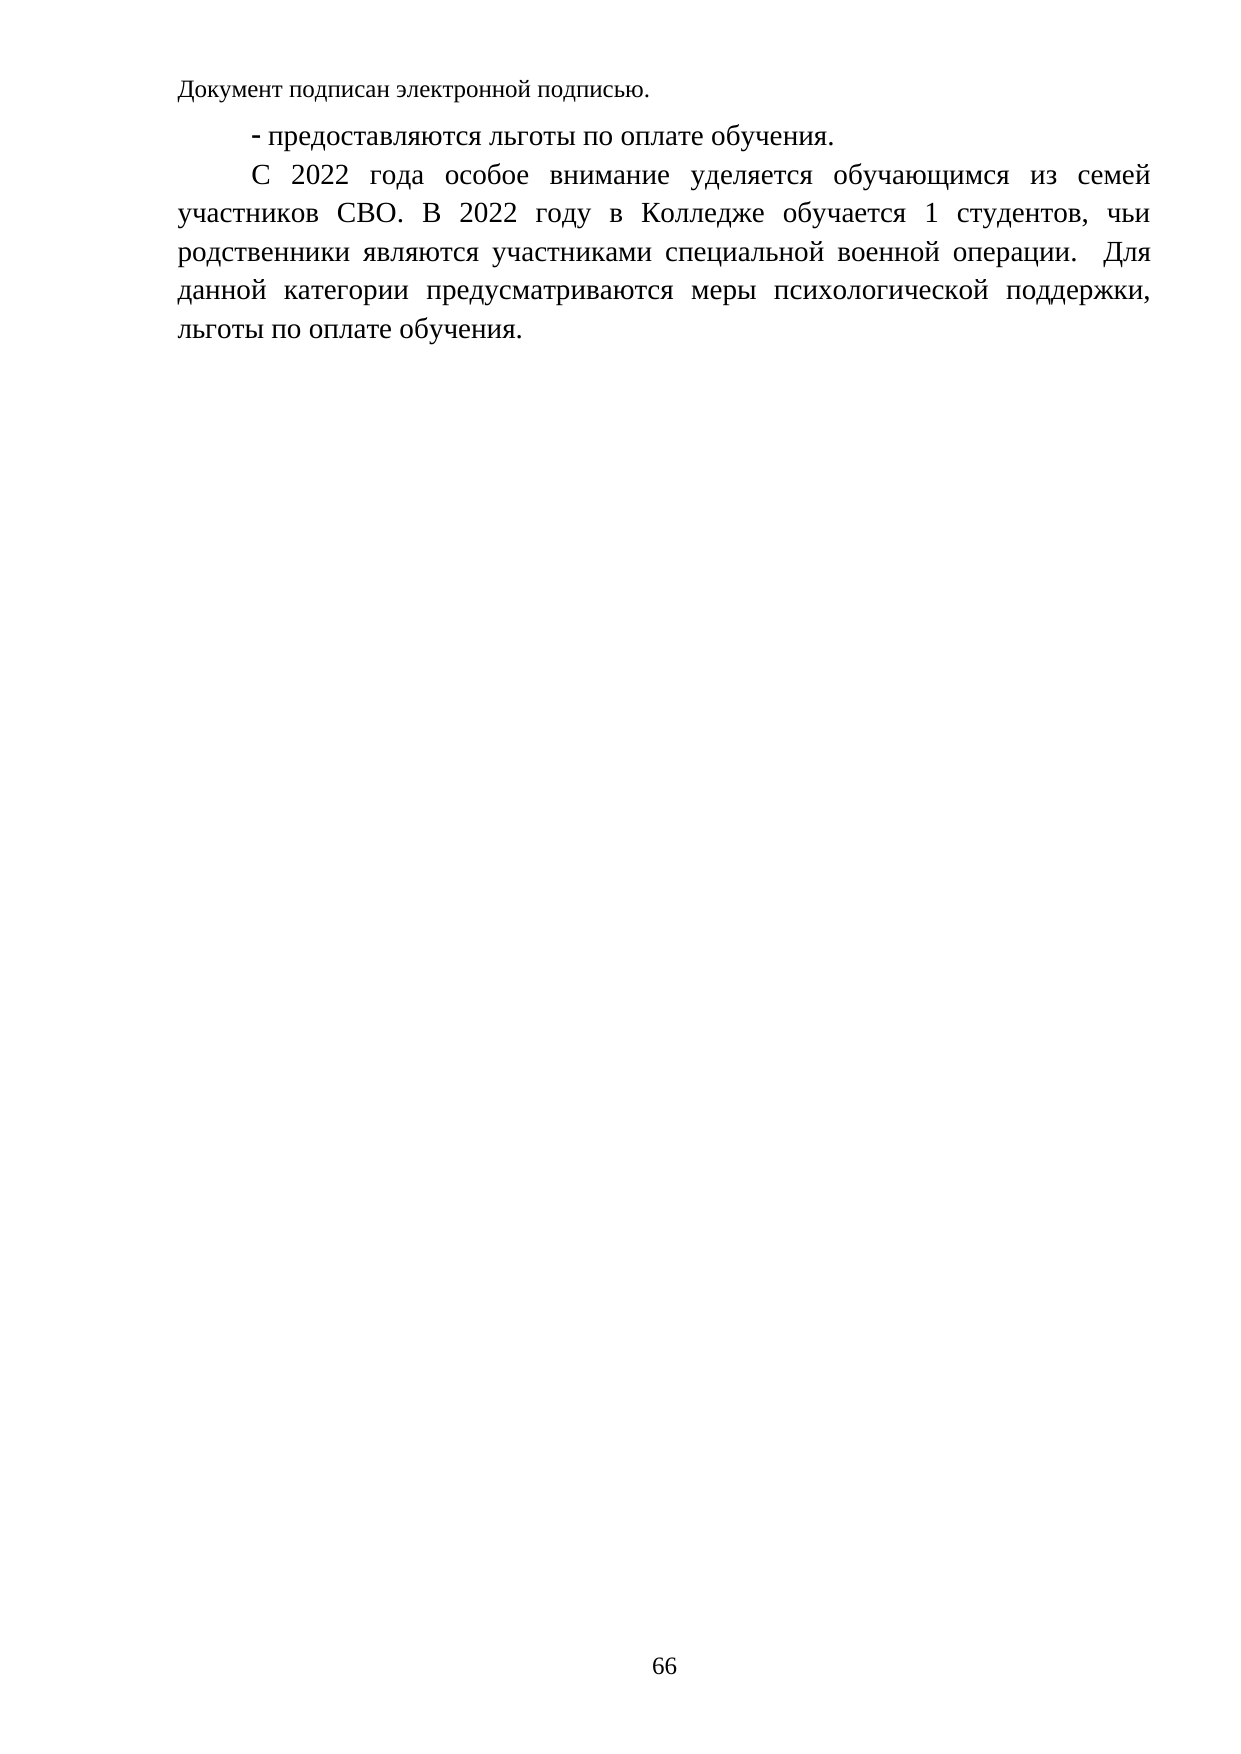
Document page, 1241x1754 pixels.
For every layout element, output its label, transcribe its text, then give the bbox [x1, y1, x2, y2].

text С 2022 года особое внимание уделяется обучающимся из семей участников СВО. В 2022 году в Колледже обучается 1 студентов, чьи родственники являются участниками специальной военной операции. Для данной категории предусматриваются меры психологической поддержки, льготы по оплате обучения. [177, 157, 1152, 344]
text предоставляются льготы по оплате обучения. [177, 118, 1152, 152]
